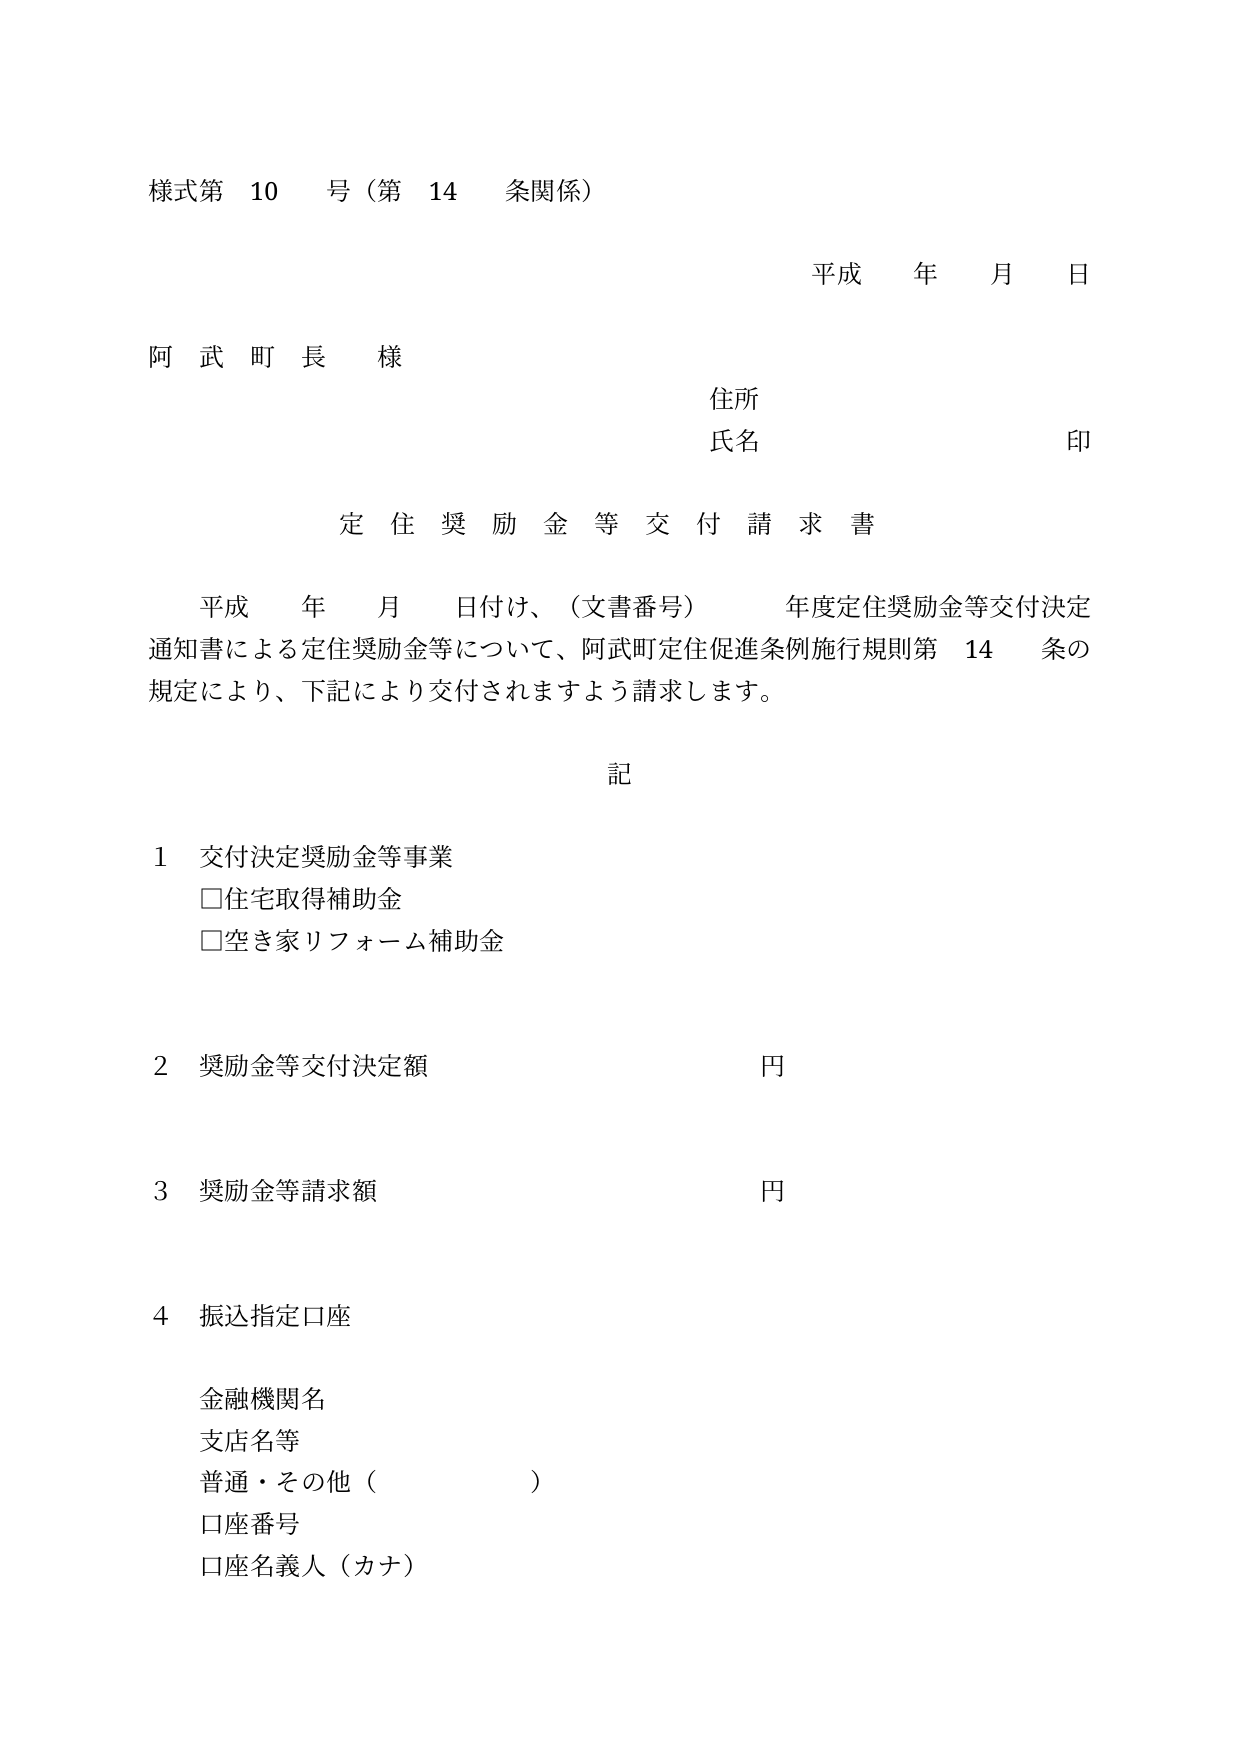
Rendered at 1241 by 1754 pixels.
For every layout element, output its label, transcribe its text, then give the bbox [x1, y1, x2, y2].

text 口座番号 [148, 1502, 1092, 1544]
text ２ 奨励金等交付決定額 円 [148, 1044, 1092, 1085]
text 様式第10号（第14条関係） [148, 169, 1092, 210]
text 口座名義人（カナ） [148, 1544, 1092, 1585]
text 定住奨励金等交付請求書 [148, 502, 1092, 544]
text 住所 [148, 377, 1092, 419]
text □住宅取得補助金 [148, 877, 1092, 919]
text 記 [148, 752, 1092, 794]
text 平成 年 月 日 [148, 252, 1092, 294]
text ３ 奨励金等請求額 円 [148, 1169, 1092, 1210]
text １ 交付決定奨励金等事業 [148, 835, 1092, 877]
text ４ 振込指定口座 [148, 1294, 1092, 1335]
text 平成 年 月 日付け、（文書番号） 年度定住奨励金等交付決定通知書による定住奨励金等について、阿武町定住促進条例施行規則第14条の規定により、下記により交付されますよう請求します。 [148, 585, 1092, 710]
text 氏名 印 [148, 419, 1092, 460]
text 普通・その他（ ） [148, 1460, 1092, 1502]
text 阿 武 町 長 様 [148, 335, 1092, 377]
text □空き家リフォーム補助金 [148, 919, 1092, 960]
text 支店名等 [148, 1419, 1092, 1460]
text 金融機関名 [148, 1377, 1092, 1419]
